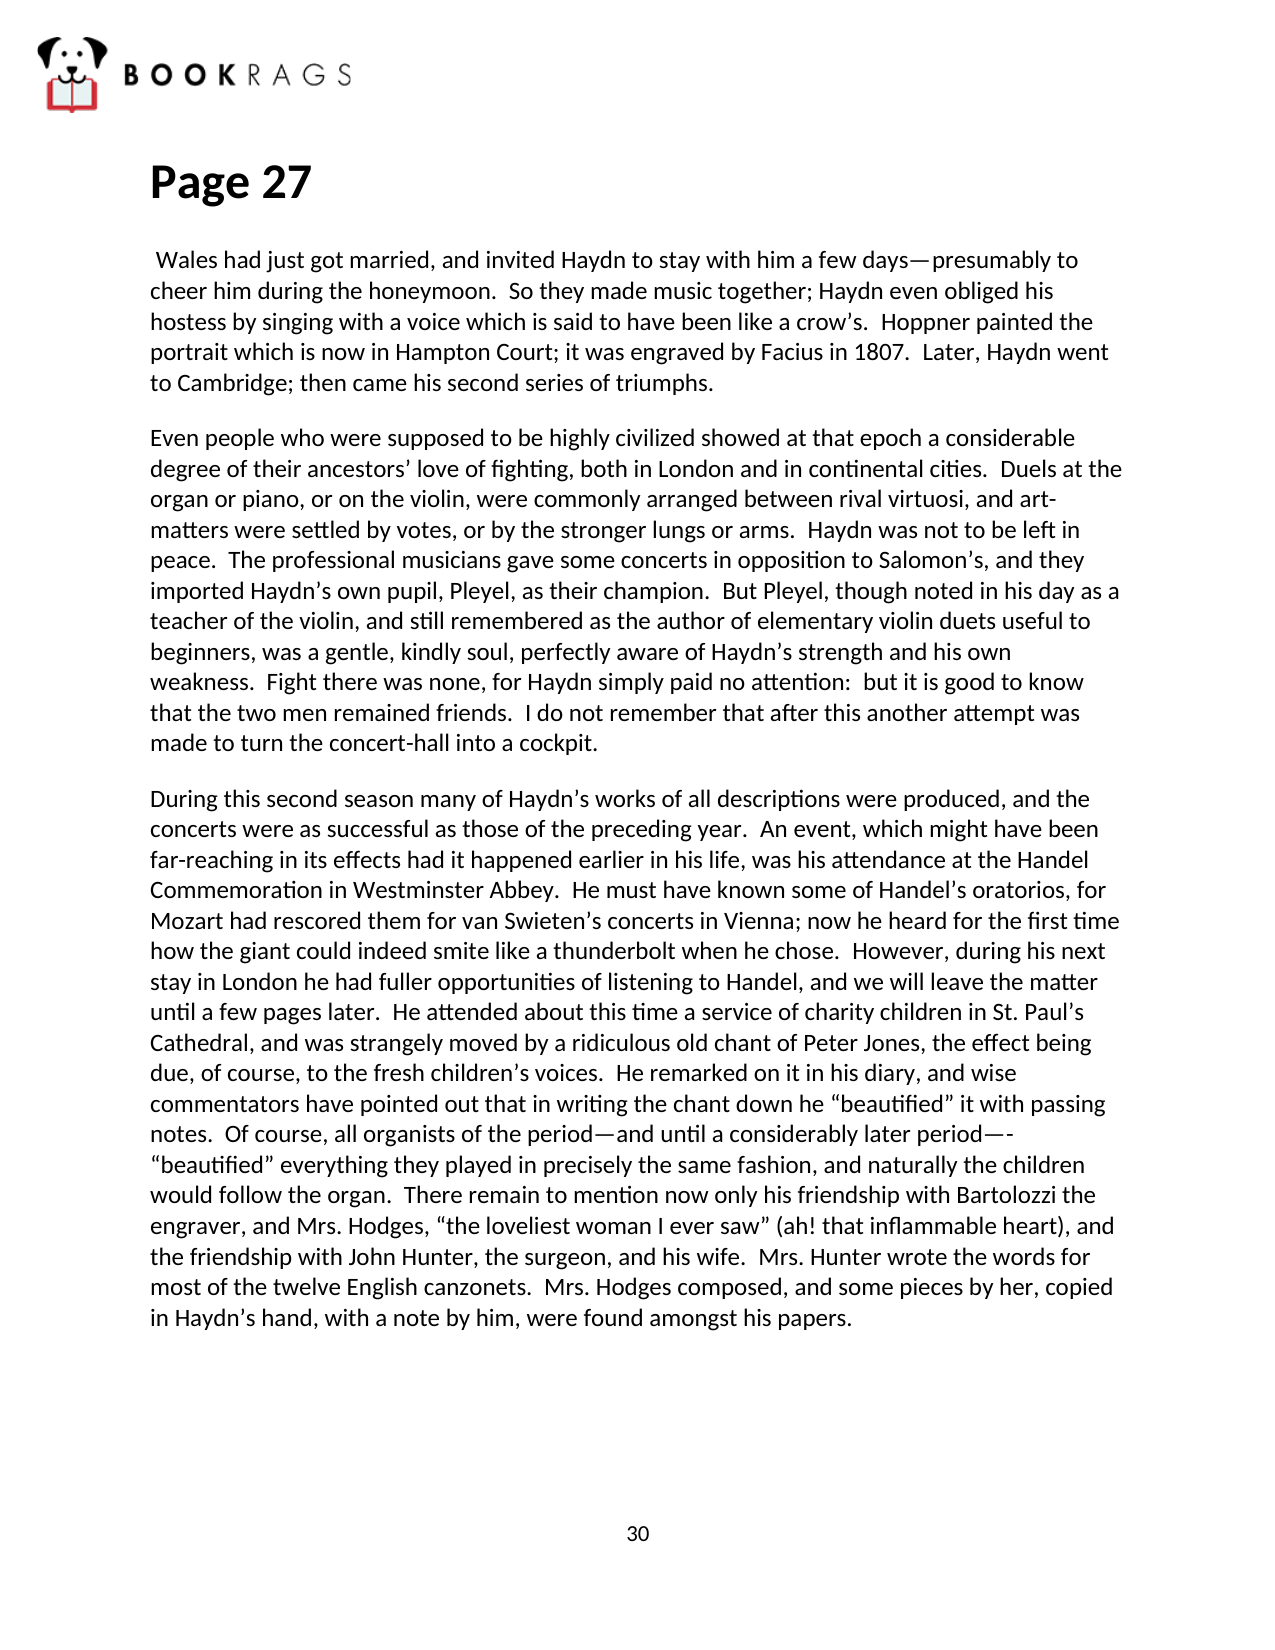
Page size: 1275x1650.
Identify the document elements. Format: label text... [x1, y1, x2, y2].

picture [37, 37, 351, 113]
text Even people who were supposed to be highly civilized showed at that epoch a considerable degree of their ancestors’ love of fighting, both in London and in continental cities. Duels at the organ or piano, or on the violin, were commonly arranged between rival virtuosi, and art-matters were settled by votes, or by the stronger lungs or arms. Haydn was not to be left in peace. The professional musicians gave some concerts in opposition to Salomon’s, and they imported Haydn’s own pupil, Pleyel, as their champion. But Pleyel, though noted in his day as a teacher of the violin, and still remembered as the author of elementary violin duets useful to beginners, was a gentle, kindly soul, perfectly aware of Haydn’s strength and his own weakness. Fight there was none, for Haydn simply paid no attention: but it is good to know that the two men remained friends. I do not remember that after this another attempt was made to turn the concert-hall into a cockpit. [150, 422, 1125, 758]
text Page 27 [150, 150, 1125, 211]
text Wales had just got married, and invited Haydn to stay with him a few days—­presumably to cheer him during the honeymoon. So they made music together; Haydn even obliged his hostess by singing with a voice which is said to have been like a crow’s. Hoppner painted the portrait which is now in Hampton Court; it was engraved by Facius in 1807. Later, Haydn went to Cambridge; then came his second series of triumphs. [150, 244, 1125, 397]
text During this second season many of Haydn’s works of all descriptions were produced, and the concerts were as successful as those of the preceding year. An event, which might have been far-reaching in its effects had it happened earlier in his life, was his attendance at the Handel Commemoration in Westminster Abbey. He must have known some of Handel’s oratorios, for Mozart had rescored them for van Swieten’s concerts in Vienna; now he heard for the first time how the giant could indeed smite like a thunderbolt when he chose. However, during his next stay in London he had fuller opportunities of listening to Handel, and we will leave the matter until a few pages later. He attended about this time a service of charity children in St. Paul’s Cathedral, and was strangely moved by a ridiculous old chant of Peter Jones, the effect being due, of course, to the fresh children’s voices. He remarked on it in his diary, and wise commentators have pointed out that in writing the chant down he “beautified” it with passing notes. Of course, all organists of the period—­and until a considerably later period—­“beautified” everything they played in precisely the same fashion, and naturally the children would follow the organ. There remain to mention now only his friendship with Bartolozzi the engraver, and Mrs. Hodges, “the loveliest woman I ever saw” (ah! that inflammable heart), and the friendship with John Hunter, the surgeon, and his wife. Mrs. Hunter wrote the words for most of the twelve English canzonets. Mrs. Hodges composed, and some pieces by her, copied in Haydn’s hand, with a note by him, were found amongst his papers. [150, 783, 1125, 1332]
